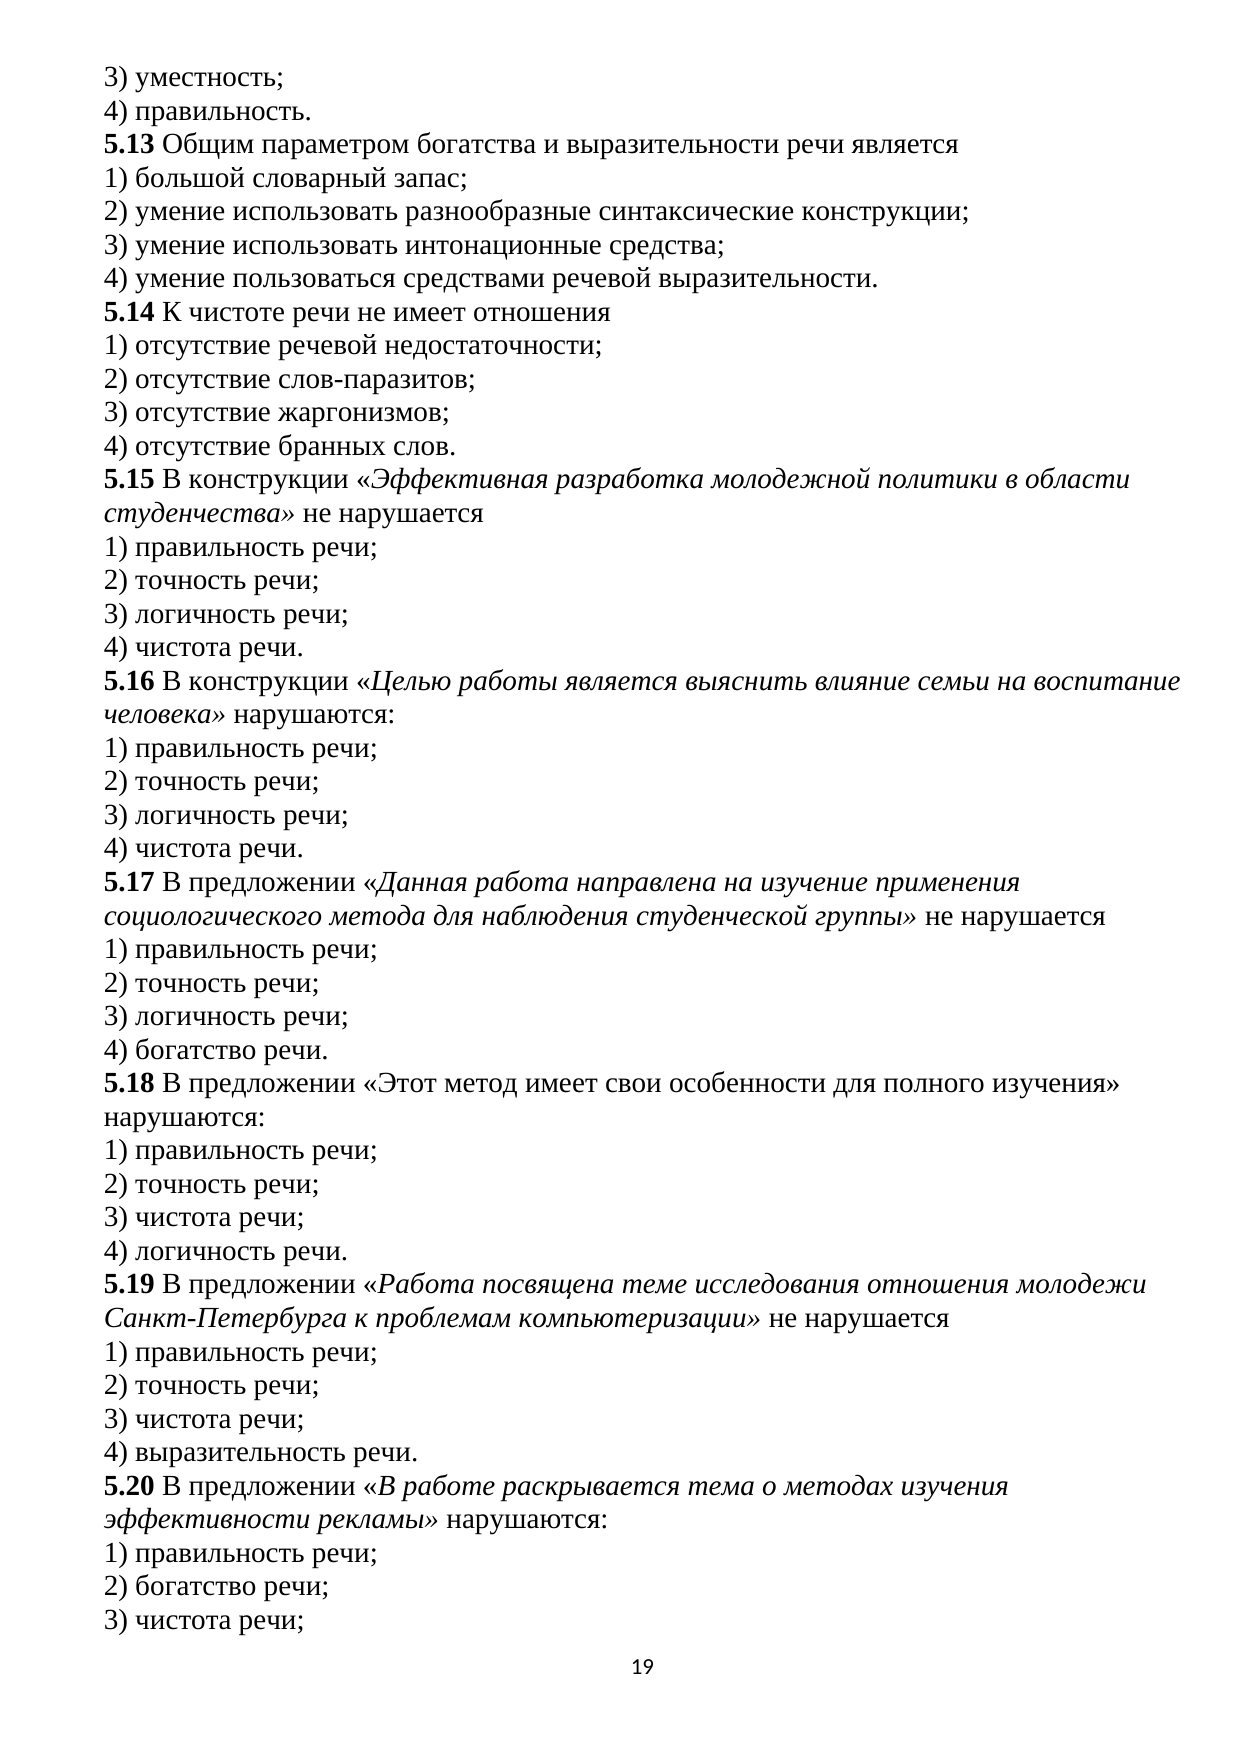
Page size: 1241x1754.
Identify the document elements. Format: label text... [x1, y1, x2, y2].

text 3) отсутствие жаргонизмов; [103, 394, 1181, 428]
text 1) правильность речи; [103, 529, 1181, 562]
text 3) уместность; [103, 59, 1181, 93]
text 3) логичность речи; [103, 998, 1181, 1032]
text 5.20 В предложении «В работе раскрывается тема о методах изучения эффективности рекламы» нарушаются: [103, 1468, 1181, 1535]
text 4) отсутствие бранных слов. [103, 428, 1181, 462]
text 3) умение использовать интонационные средства; [103, 227, 1181, 260]
text 2) точность речи; [103, 1367, 1181, 1401]
text 4) правильность. [103, 93, 1181, 126]
text 5.14 К чистоте речи не имеет отношения [103, 294, 1181, 327]
text 2) умение использовать разнообразные синтаксические конструкции; [103, 193, 1181, 227]
text 1) большой словарный запас; [103, 160, 1181, 193]
text 3) чистота речи; [103, 1199, 1181, 1233]
text 2) точность речи; [103, 965, 1181, 998]
text 5.19 В предложении «Работа посвящена теме исследования отношения молодежи Санкт-Петербурга к проблемам компьютеризации» не нарушается [103, 1267, 1181, 1334]
text 1) правильность речи; [103, 730, 1181, 763]
text 3) чистота речи; [103, 1401, 1181, 1434]
text 5.13 Общим параметром богатства и выразительности речи является [103, 126, 1181, 160]
text 2) точность речи; [103, 763, 1181, 797]
text 1) правильность речи; [103, 931, 1181, 965]
text 5.15 В конструкции «Эффективная разработка молодежной политики в области студенчества» не нарушается [103, 462, 1181, 529]
text 4) умение пользоваться средствами речевой выразительности. [103, 260, 1181, 294]
text 2) точность речи; [103, 1166, 1181, 1199]
text 1) правильность речи; [103, 1132, 1181, 1166]
text 1) отсутствие речевой недостаточности; [103, 327, 1181, 361]
text 4) чистота речи. [103, 629, 1181, 663]
text 3) логичность речи; [103, 797, 1181, 831]
text 4) выразительность речи. [103, 1434, 1181, 1468]
text 3) логичность речи; [103, 596, 1181, 629]
text 2) отсутствие слов-паразитов; [103, 361, 1181, 394]
text 1) правильность речи; [103, 1334, 1181, 1367]
text 1) правильность речи; [103, 1535, 1181, 1568]
text 4) богатство речи. [103, 1032, 1181, 1065]
text 2) богатство речи; [103, 1568, 1181, 1602]
text 3) чистота речи; [103, 1602, 1181, 1636]
text 4) чистота речи. [103, 831, 1181, 864]
text 5.16 В конструкции «Целью работы является выяснить влияние семьи на воспитание человека» нарушаются: [103, 663, 1181, 730]
text 5.17 В предложении «Данная работа направлена на изучение применения социологического метода для наблюдения студенческой группы» не нарушается [103, 864, 1181, 931]
text 5.18 В предложении «Этот метод имеет свои особенности для полного изучения» нарушаются: [103, 1065, 1181, 1132]
text 4) логичность речи. [103, 1233, 1181, 1267]
text 2) точность речи; [103, 562, 1181, 596]
